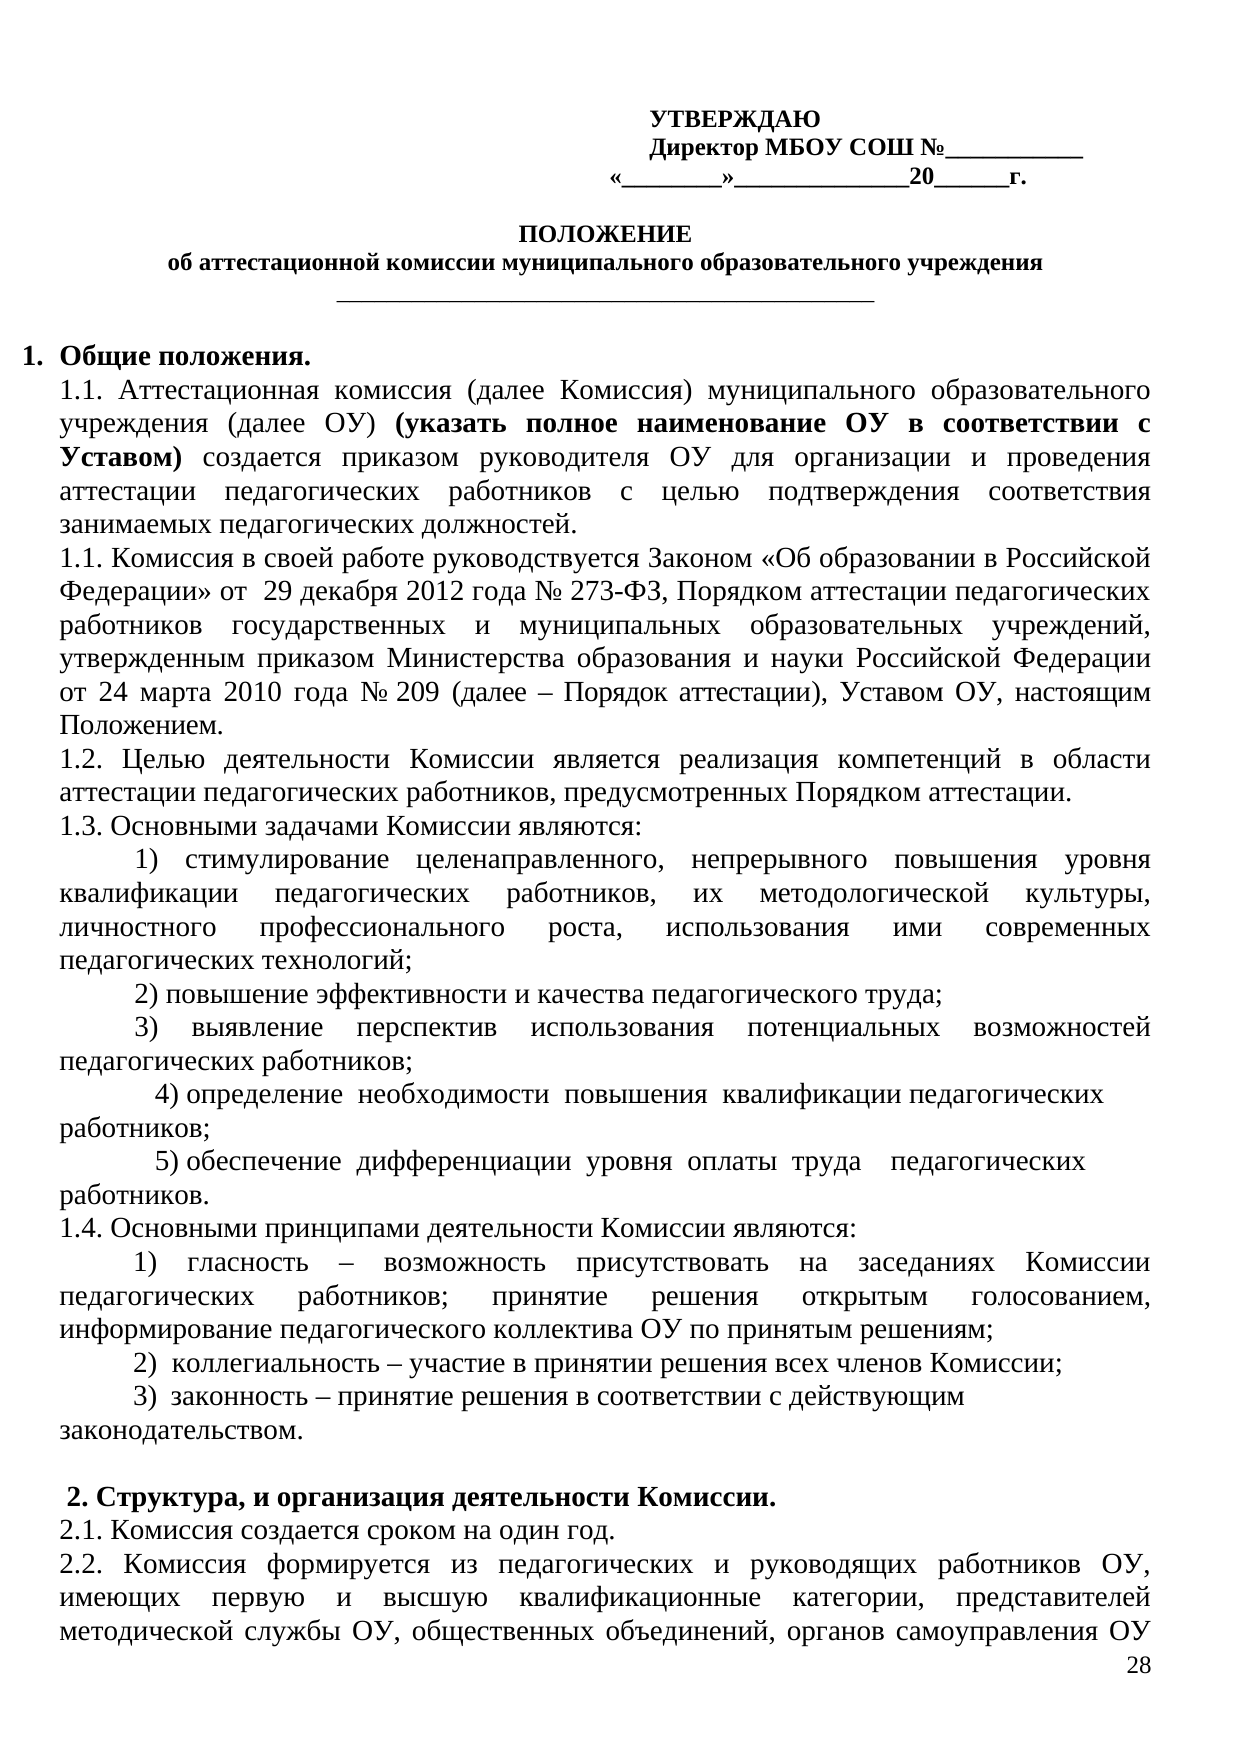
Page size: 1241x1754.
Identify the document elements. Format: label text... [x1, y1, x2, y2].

text об аттестационной комиссии муниципального образовательного учреждения [59, 247, 1152, 276]
text 2) коллегиальность – участие в принятии решения всех членов Комиссии; [59, 1345, 1152, 1378]
text 1.1. Комиссия в своей работе руководствуется Законом «Об образовании в Российской Федерации» от 29 декабря 2012 года № 273-ФЗ, Порядком аттестации педагогических работников государственных и муниципальных образовательных учреждений, утвержденным приказом Министерства образования и науки Российской Федерации от 24 марта 2010 года № 209 (далее – Порядок аттестации), Уставом ОУ, настоящим Положением. [59, 540, 1152, 741]
text 1.4. Основными принципами деятельности Комиссии являются: [59, 1211, 1152, 1244]
text 2) повышение эффективности и качества педагогического труда; [59, 976, 1152, 1009]
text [59, 1546, 1152, 1647]
text 2.1. Комиссия создается сроком на один год. [59, 1512, 1152, 1546]
text 1) стимулирование целенаправленного, непрерывного повышения уровня квалификации педагогических работников, их методологической культуры, личностного профессионального роста, использования ими современных педагогических технологий; [59, 842, 1152, 976]
list Общие положения. [22, 338, 1152, 372]
text «________»______________20______г. [59, 161, 1152, 190]
text 3) выявление перспектив использования потенциальных возможностей педагогических работников; [59, 1009, 1152, 1076]
text 2. Структура, и организация деятельности Комиссии. [59, 1479, 1152, 1512]
subtitle ПОЛОЖЕНИЕ [59, 219, 1152, 247]
text работников. [59, 1177, 1152, 1211]
text УТВЕРЖДАЮ [59, 104, 1152, 132]
text 1) гласность – возможность присутствовать на заседаниях Комиссии педагогических работников; принятие решения открытым голосованием, информирование педагогического коллектива ОУ по принятым решениям; [59, 1244, 1152, 1345]
text 1.3. Основными задачами Комиссии являются: [59, 808, 1152, 842]
text ___________________________________________ [59, 276, 1152, 305]
list законность – принятие решения в соответствии с действующим [133, 1378, 1152, 1412]
text 4) определение необходимости повышения квалификации педагогических работников; [59, 1076, 1152, 1143]
text Директор МБОУ СОШ №___________ [59, 132, 1152, 161]
text 5) обеспечение дифференциации уровня оплаты труда педагогических [59, 1143, 1152, 1177]
text законодательством. [59, 1412, 1152, 1445]
text 1.2. Целью деятельности Комиссии является реализация компетенций в области аттестации педагогических работников, предусмотренных Порядком аттестации. [59, 741, 1152, 808]
text 1.1. Аттестационная комиссия (далее Комиссия) муниципального образовательного учреждения (далее ОУ) (указать полное наименование ОУ в соответствии с Уставом) создается приказом руководителя ОУ для организации и проведения аттестации педагогических работников с целью подтверждения соответствия занимаемых педагогических должностей. [59, 372, 1152, 540]
